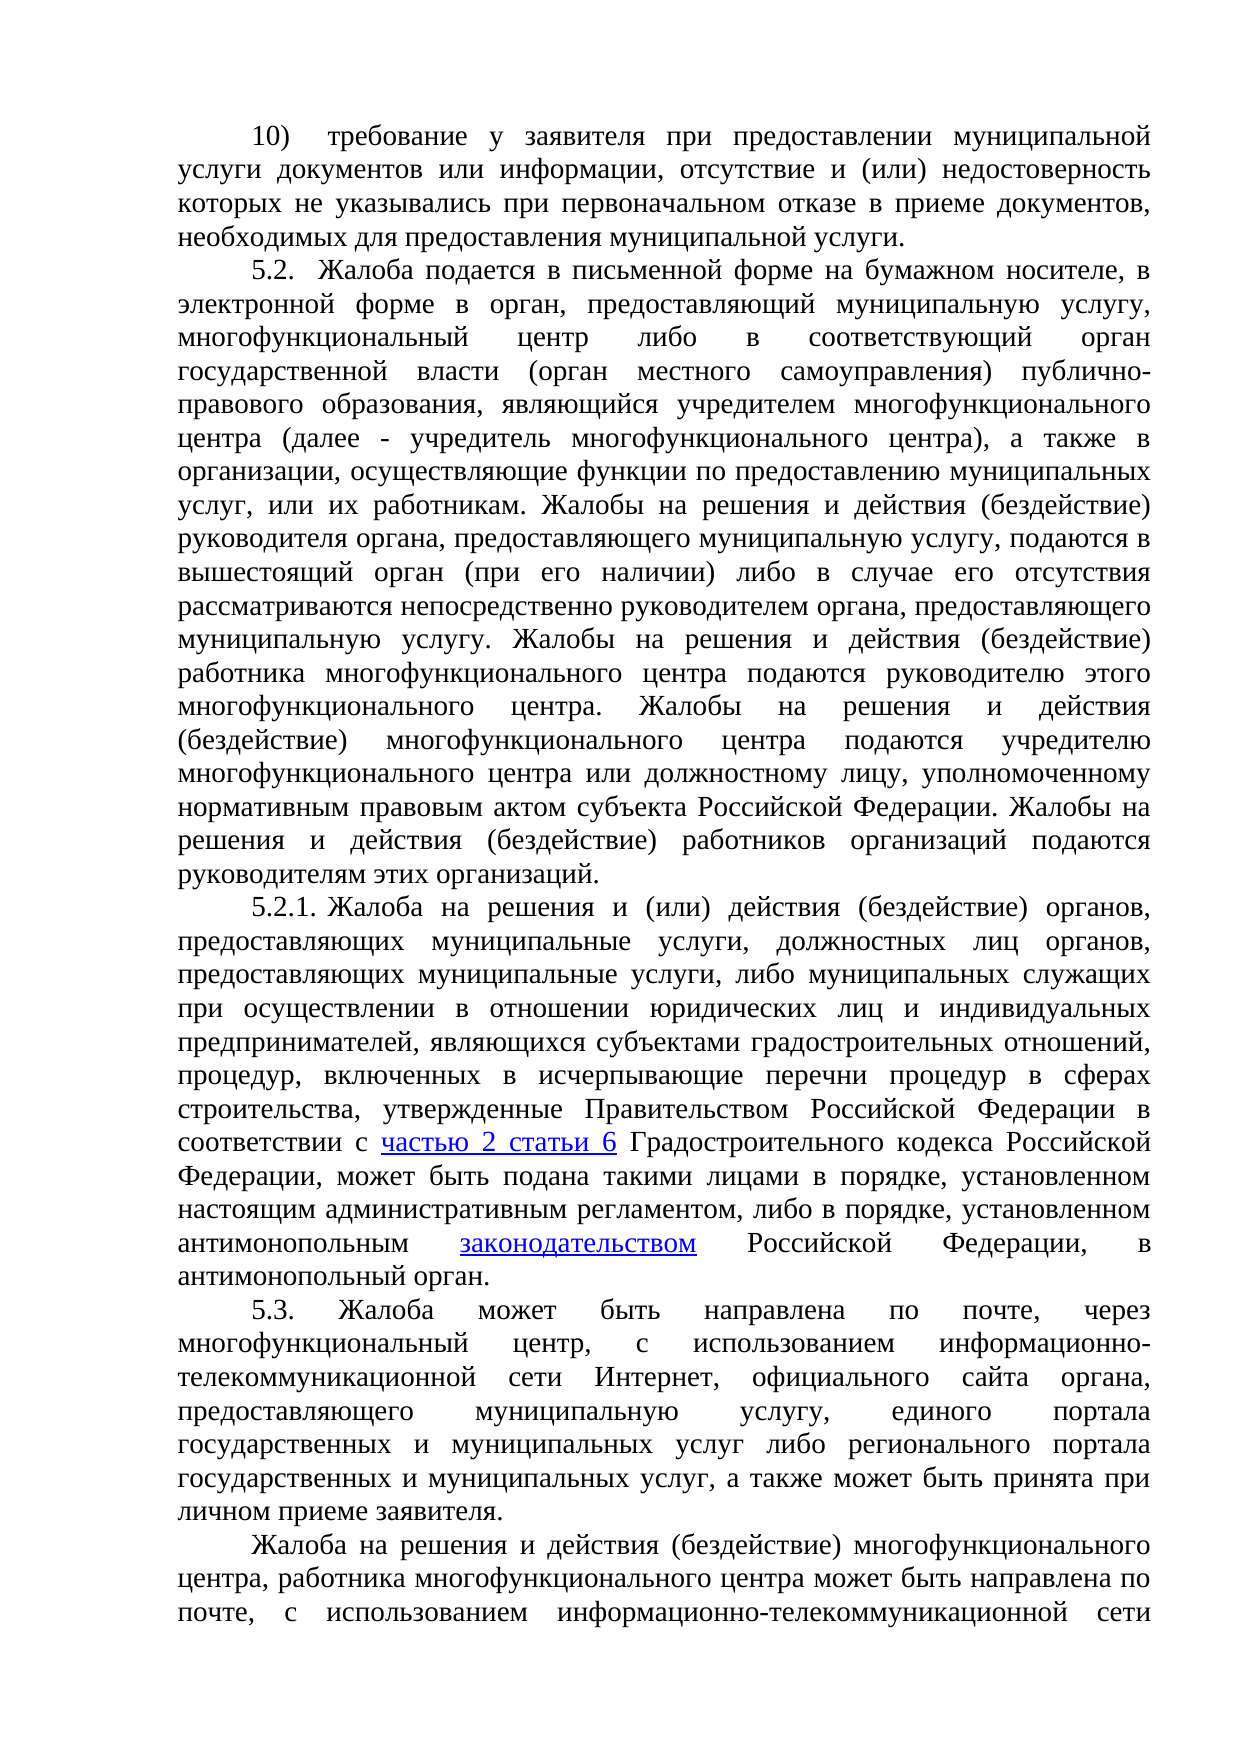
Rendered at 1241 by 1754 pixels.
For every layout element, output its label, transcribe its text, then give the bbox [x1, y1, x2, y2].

text 10) требование у заявителя при предоставлении муниципальной услуги документов или информации, отсутствие и (или) недостоверность которых не указывались при первоначальном отказе в приеме документов, необходимых для предоставления муниципальной услуги. [177, 118, 1152, 252]
text 5.2.1. Жалоба на решения и (или) действия (бездействие) органов, предоставляющих муниципальные услуги, должностных лиц органов, предоставляющих муниципальные услуги, либо муниципальных служащих при осуществлении в отношении юридических лиц и индивидуальных предпринимателей, являющихся субъектами градостроительных отношений, процедур, включенных в исчерпывающие перечни процедур в сферах строительства, утвержденные Правительством Российской Федерации в соответствии с частью 2 статьи 6 Градостроительного кодекса Российской Федерации, может быть подана такими лицами в порядке, установленном настоящим административным регламентом, либо в порядке, установленном антимонопольным законодательством Российской Федерации, в антимонопольный орган. [177, 889, 1152, 1292]
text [177, 1527, 1152, 1627]
text 5.3. Жалоба может быть направлена по почте, через многофункциональный центр, с использованием информационно-телекоммуникационной сети Интернет, официального сайта органа, предоставляющего муниципальную услугу, единого портала государственных и муниципальных услуг либо регионального портала государственных и муниципальных услуг, а также может быть принята при личном приеме заявителя. [177, 1292, 1152, 1527]
text 5.2. Жалоба подается в письменной форме на бумажном носителе, в электронной форме в орган, предоставляющий муниципальную услугу, многофункциональный центр либо в соответствующий орган государственной власти (орган местного самоуправления) публично-правового образования, являющийся учредителем многофункционального центра (далее - учредитель многофункционального центра), а также в организации, осуществляющие функции по предоставлению муниципальных услуг, или их работникам. Жалобы на решения и действия (бездействие) руководителя органа, предоставляющего муниципальную услугу, подаются в вышестоящий орган (при его наличии) либо в случае его отсутствия рассматриваются непосредственно руководителем органа, предоставляющего муниципальную услугу. Жалобы на решения и действия (бездействие) работника многофункционального центра подаются руководителю этого многофункционального центра. Жалобы на решения и действия (бездействие) многофункционального центра подаются учредителю многофункционального центра или должностному лицу, уполномоченному нормативным правовым актом субъекта Российской Федерации. Жалобы на решения и действия (бездействие) работников организаций подаются руководителям этих организаций. [177, 252, 1152, 889]
